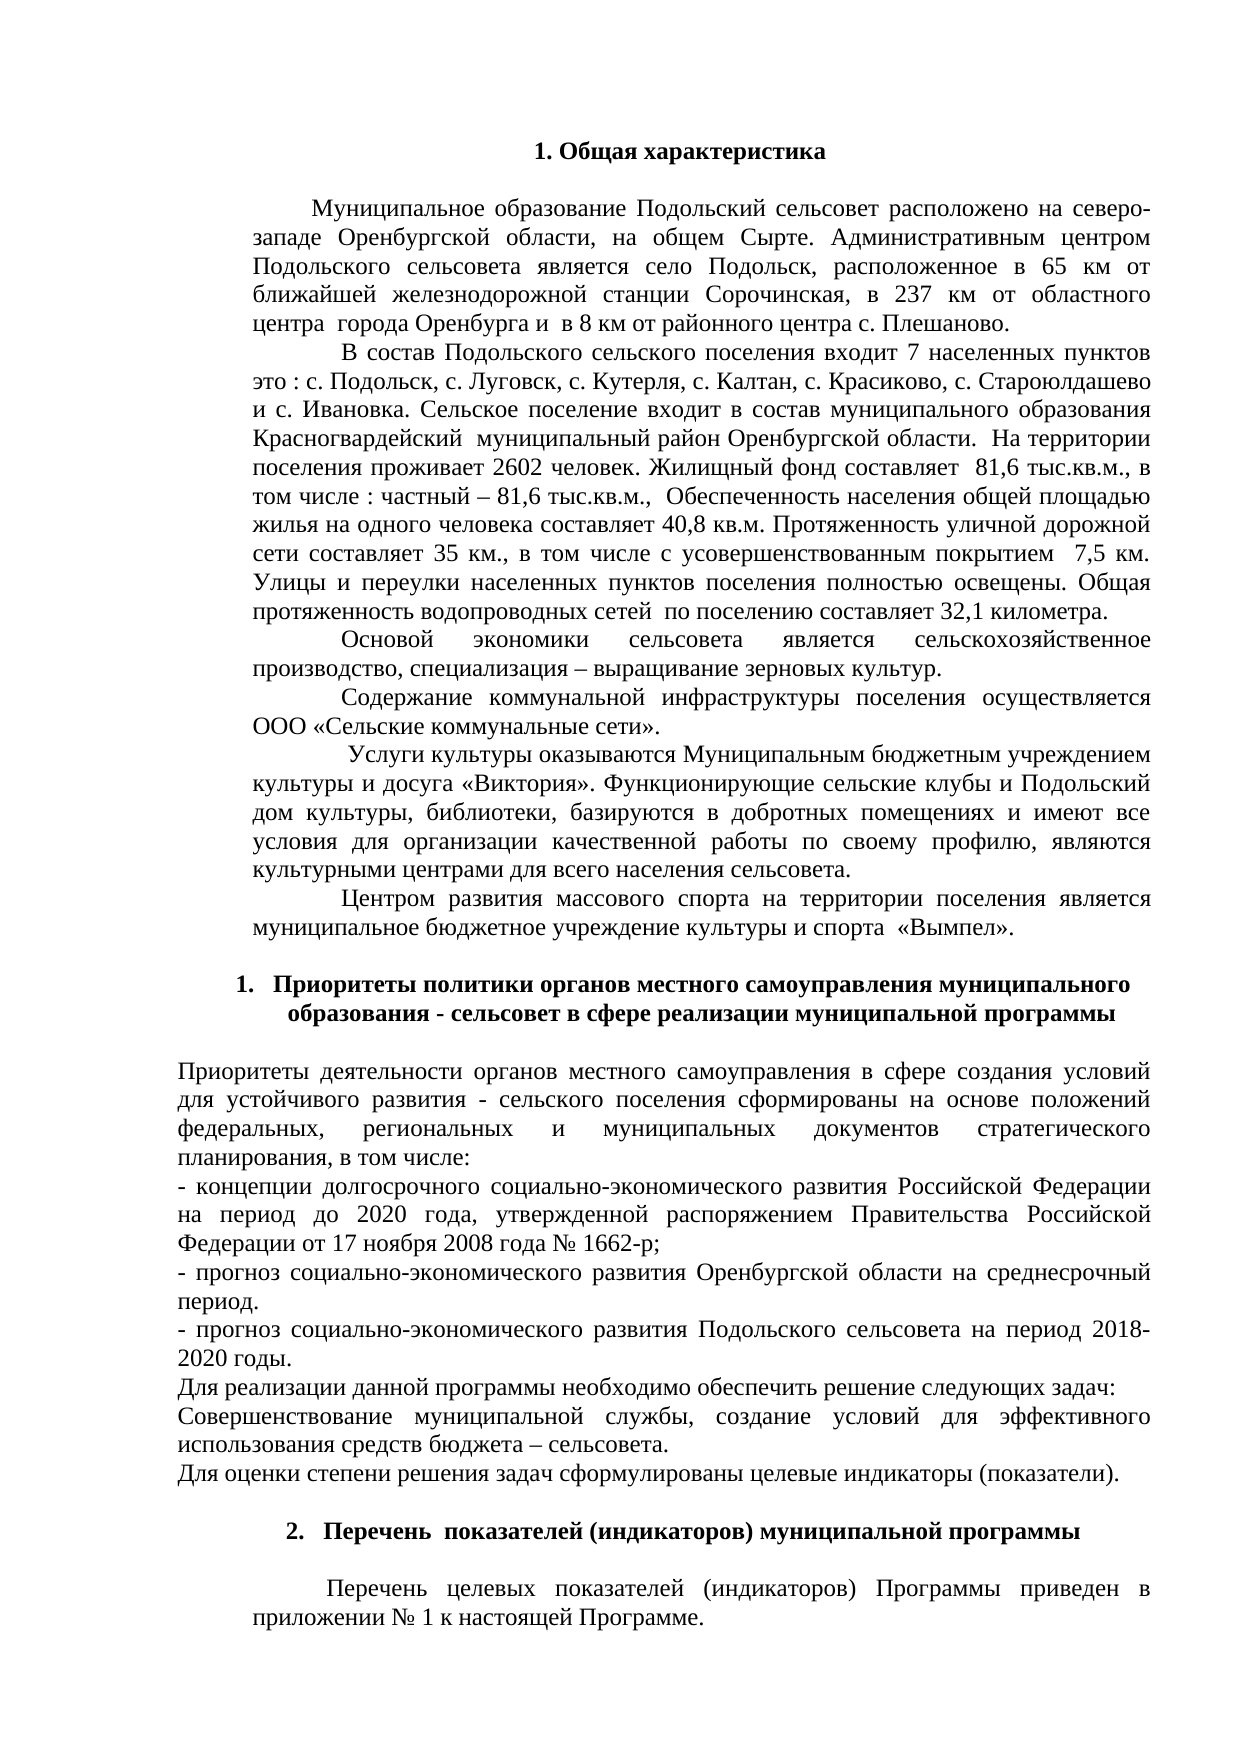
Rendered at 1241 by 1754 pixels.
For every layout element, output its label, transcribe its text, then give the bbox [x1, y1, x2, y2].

text Для оценки степени решения задач сформулированы целевые индикаторы (показатели). [177, 1458, 1152, 1487]
text Услуги культуры оказываются Муниципальным бюджетным учреждением культуры и досуга «Виктория». Функционирующие сельские клубы и Подольский дом культуры, библиотеки, базируются в добротных помещениях и имеют все условия для организации качественной работы по своему профилю, являются культурными центрами для всего населения сельсовета. [252, 739, 1152, 883]
text - прогноз социально-экономического развития Подольского сельсовета на период 2018-2020 годы. [177, 1314, 1152, 1372]
list Приоритеты политики органов местного самоуправления муниципального образования - сельсовет в сфере реализации муниципальной программы [215, 969, 1152, 1027]
text Муниципальное образование Подольский сельсовет расположено на северо-западе Оренбургской области, на общем Сырте. Административным центром Подольского сельсовета является село Подольск, расположенное в от ближайшей железнодорожной станции Сорочинская, в 237 км от областного центра города Оренбурга и в 8 км от районного центра с. Плешаново. [252, 193, 1152, 337]
text Центром развития массового спорта на территории поселения является муниципальное бюджетное учреждение культуры и спорта «Вымпел». [252, 883, 1152, 941]
text Приоритеты деятельности органов местного самоуправления в сфере создания условий для устойчивого развития - сельского поселения сформированы на основе положений федеральных, региональных и муниципальных документов стратегического планирования, в том числе: [177, 1056, 1152, 1171]
text В состав Подольского сельского поселения входит 7 населенных пунктов это : с. Подольск, с. Луговск, с. Кутерля, с. Калтан, с. Красиково, с. Староюлдашево и с. Ивановка. Сельское поселение входит в состав муниципального образования Красногвардейский муниципальный район Оренбургской области. На территории поселения проживает 2602 человек. Жилищный фонд составляет 81,6 тыс.кв.м., в том числе : частный – 81,6 тыс.кв.м., Обеспеченность населения общей площадью жилья на одного человека составляет 40,8 кв.м. Протяженность уличной дорожной сети составляет 35 км., в том числе с усовершенствованным покрытием 7,5 км. Улицы и переулки населенных пунктов поселения полностью освещены. Общая протяженность водопроводных сетей по поселению составляет 32,1 километра. [252, 337, 1152, 624]
text - концепции долгосрочного социально-экономического развития Российской Федерации на период до 2020 года, утвержденной распоряжением Правительства Российской Федерации от 17 ноября 2008 года № 1662-р; [177, 1171, 1152, 1257]
text Перечень целевых показателей (индикаторов) Программы приведен в приложении № 1 к настоящей Программе. [252, 1573, 1152, 1631]
text 1. Общая характеристика [177, 136, 1152, 164]
text Для реализации данной программы необходимо обеспечить решение следующих задач: [177, 1372, 1152, 1401]
text - прогноз социально-экономического развития Оренбургской области на среднесрочный период. [177, 1257, 1152, 1314]
text Основой экономики сельсовета является сельскохозяйственное производство, специализация – выращивание зерновых культур. [252, 624, 1152, 682]
text Совершенствование муниципальной службы, создание условий для эффективного использования средств бюджета – сельсовета. [177, 1401, 1152, 1458]
list Перечень показателей (индикаторов) муниципальной программы [215, 1516, 1152, 1544]
text Содержание коммунальной инфраструктуры поселения осуществляется ООО «Сельские коммунальные сети». [252, 682, 1152, 739]
